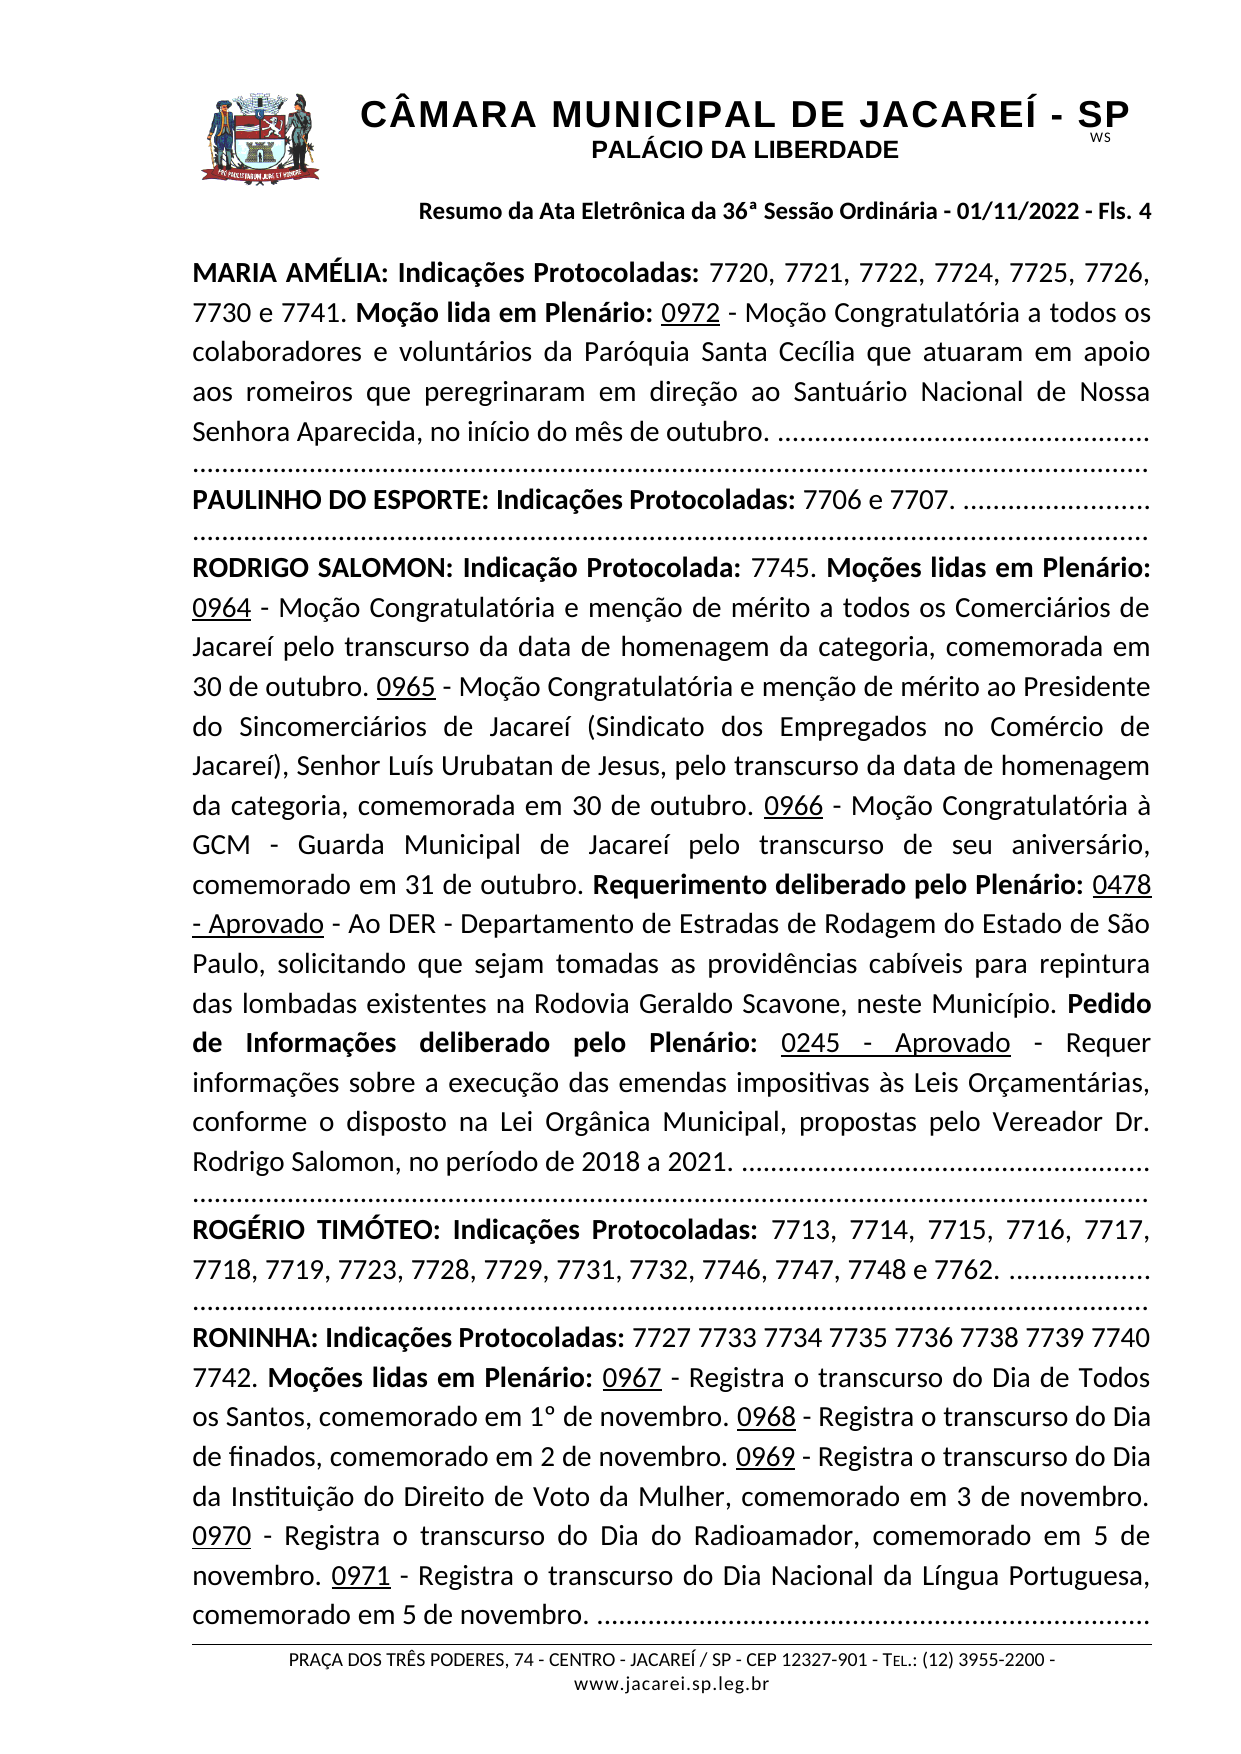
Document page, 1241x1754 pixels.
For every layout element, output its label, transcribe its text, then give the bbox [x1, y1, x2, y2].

text ROGÉRIO TIMÓTEO: Indicações Protocoladas: 7713, 7714, 7715, 7716, 7717, 7718, 7719, 7723, 7728, 7729, 7731, 7732, 7746, 7747, 7748 e 7762. [192, 1208, 1152, 1287]
text RONINHA: Indicações Protocoladas: 7727 7733 7734 7735 7736 7738 7739 7740 7742. Moções lidas em Plenário: 0967 - Registra o transcurso do Dia de Todos os Santos, comemorado em 1º de novembro. 0968 - Registra o transcurso do Dia de finados, comemorado em 2 de novembro. 0969 - Registra o transcurso do Dia da Instituição do Direito de Voto da Mulher, comemorado em 3 de novembro. 0970 - Registra o transcurso do Dia do Radioamador, comemorado em 5 de novembro. 0971 - Registra o transcurso do Dia Nacional da Língua Portuguesa, comemorado em 5 de novembro. [192, 1316, 1152, 1633]
picture [201, 92, 320, 186]
text RODRIGO SALOMON: Indicação Protocolada: 7745. Moções lidas em Plenário: 0964 - Moção Congratulatória e menção de mérito a todos os Comerciários de Jacareí pelo transcurso da data de homenagem da categoria, comemorada em 30 de outubro. 0965 - Moção Congratulatória e menção de mérito ao Presidente do Sincomerciários de Jacareí (Sindicato dos Empregados no Comércio de Jacareí), Senhor Luís Urubatan de Jesus, pelo transcurso da data de homenagem da categoria, comemorada em 30 de outubro. 0966 - Moção Congratulatória à GCM - Guarda Municipal de Jacareí pelo transcurso de seu aniversário, comemorado em 31 de outubro. Requerimento deliberado pelo Plenário: 0478 - Aprovado - Ao DER - Departamento de Estradas de Rodagem do Estado de São Paulo, solicitando que sejam tomadas as providências cabíveis para repintura das lombadas existentes na Rodovia Geraldo Scavone, neste Município. Pedido de Informações deliberado pelo Plenário: 0245 - Aprovado - Requer informações sobre a execução das emendas impositivas às Leis Orçamentárias, conforme o disposto na Lei Orgânica Municipal, propostas pelo Vereador Dr. Rodrigo Salomon, no período de 2018 a 2021. [192, 546, 1152, 1179]
text PAULINHO DO ESPORTE: Indicações Protocoladas: 7706 e 7707. [192, 478, 1152, 517]
text MARIA AMÉLIA: Indicações Protocoladas: 7720, 7721, 7722, 7724, 7725, 7726, 7730 e 7741. Moção lida em Plenário: 0972 - Moção Congratulatória a todos os colaboradores e voluntários da Paróquia Santa Cecília que atuaram em apoio aos romeiros que peregrinaram em direção ao Santuário Nacional de Nossa Senhora Aparecida, no início do mês de outubro. [192, 251, 1152, 449]
